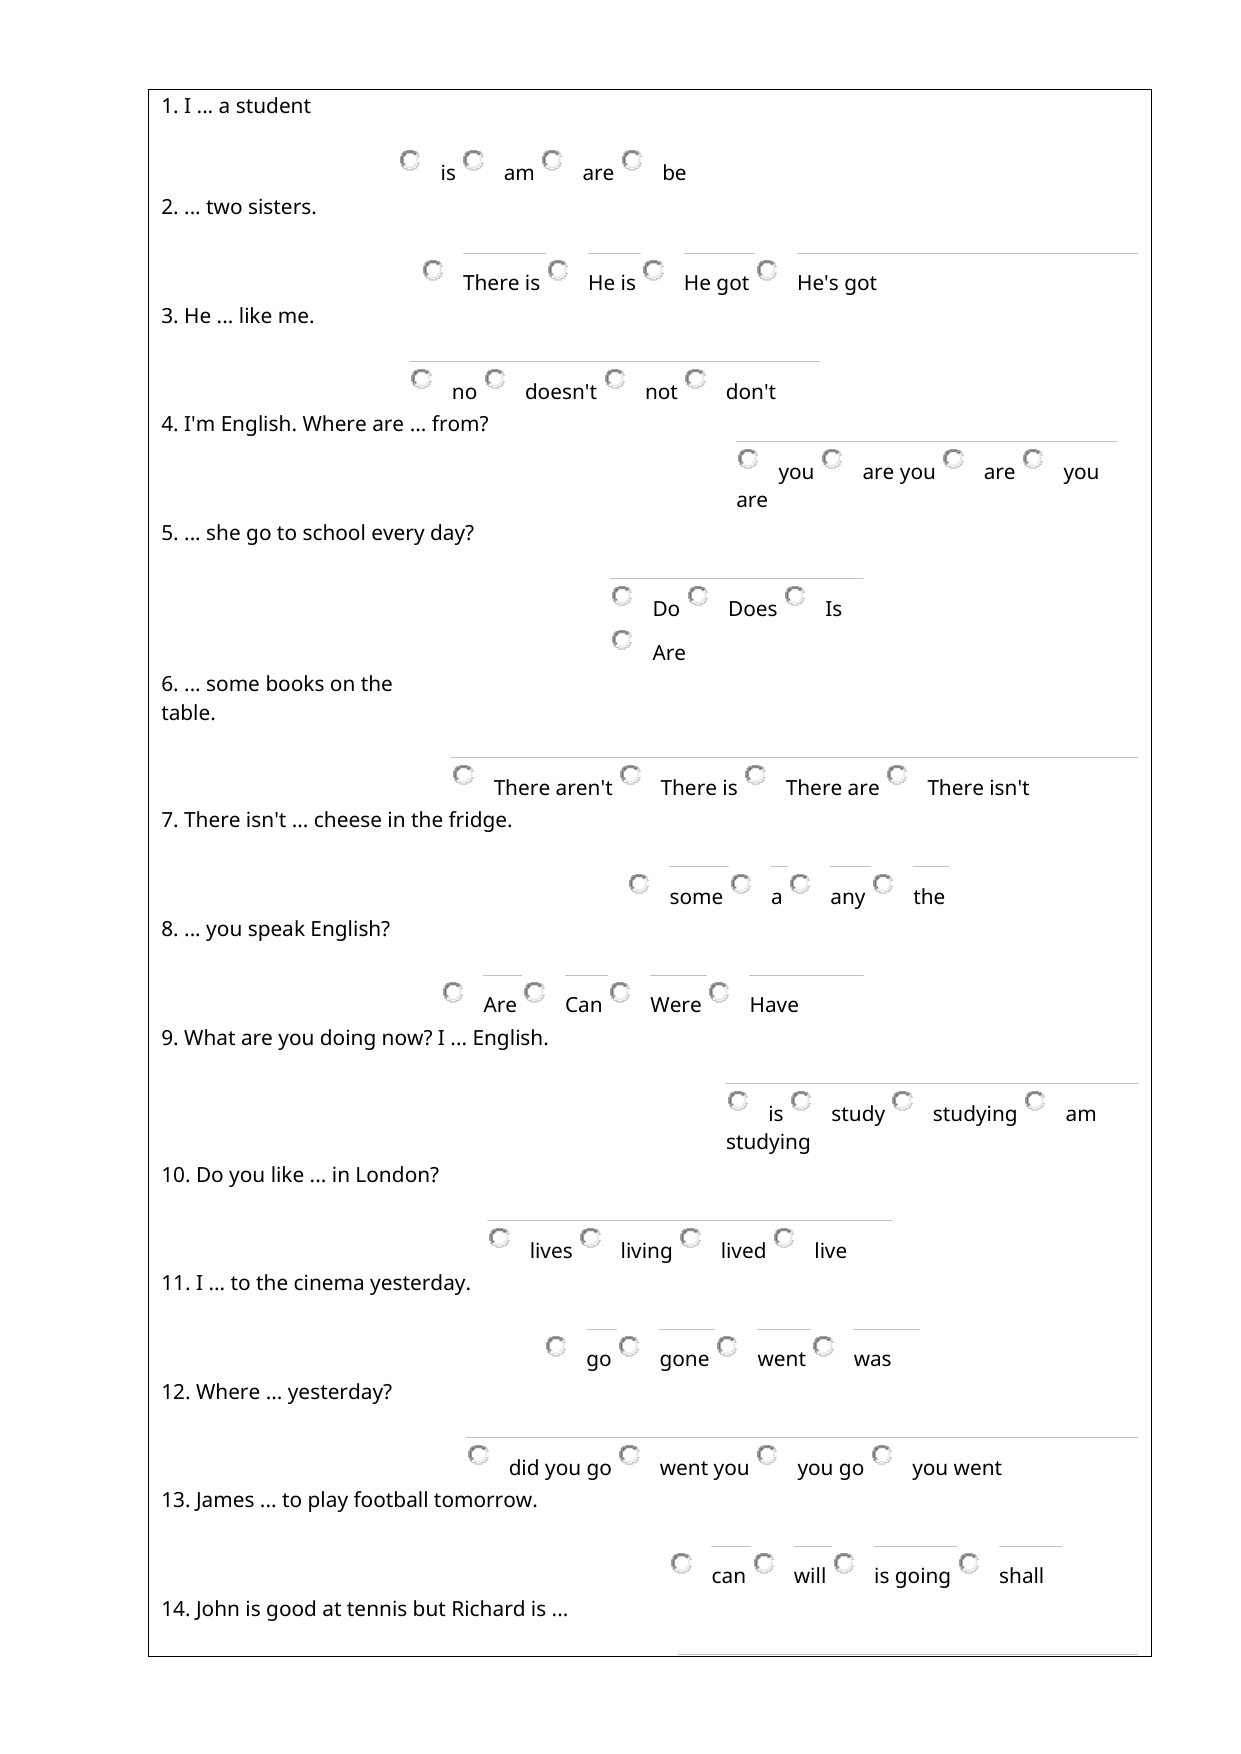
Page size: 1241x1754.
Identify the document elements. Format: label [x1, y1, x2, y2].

table_header [149, 90, 1151, 1656]
